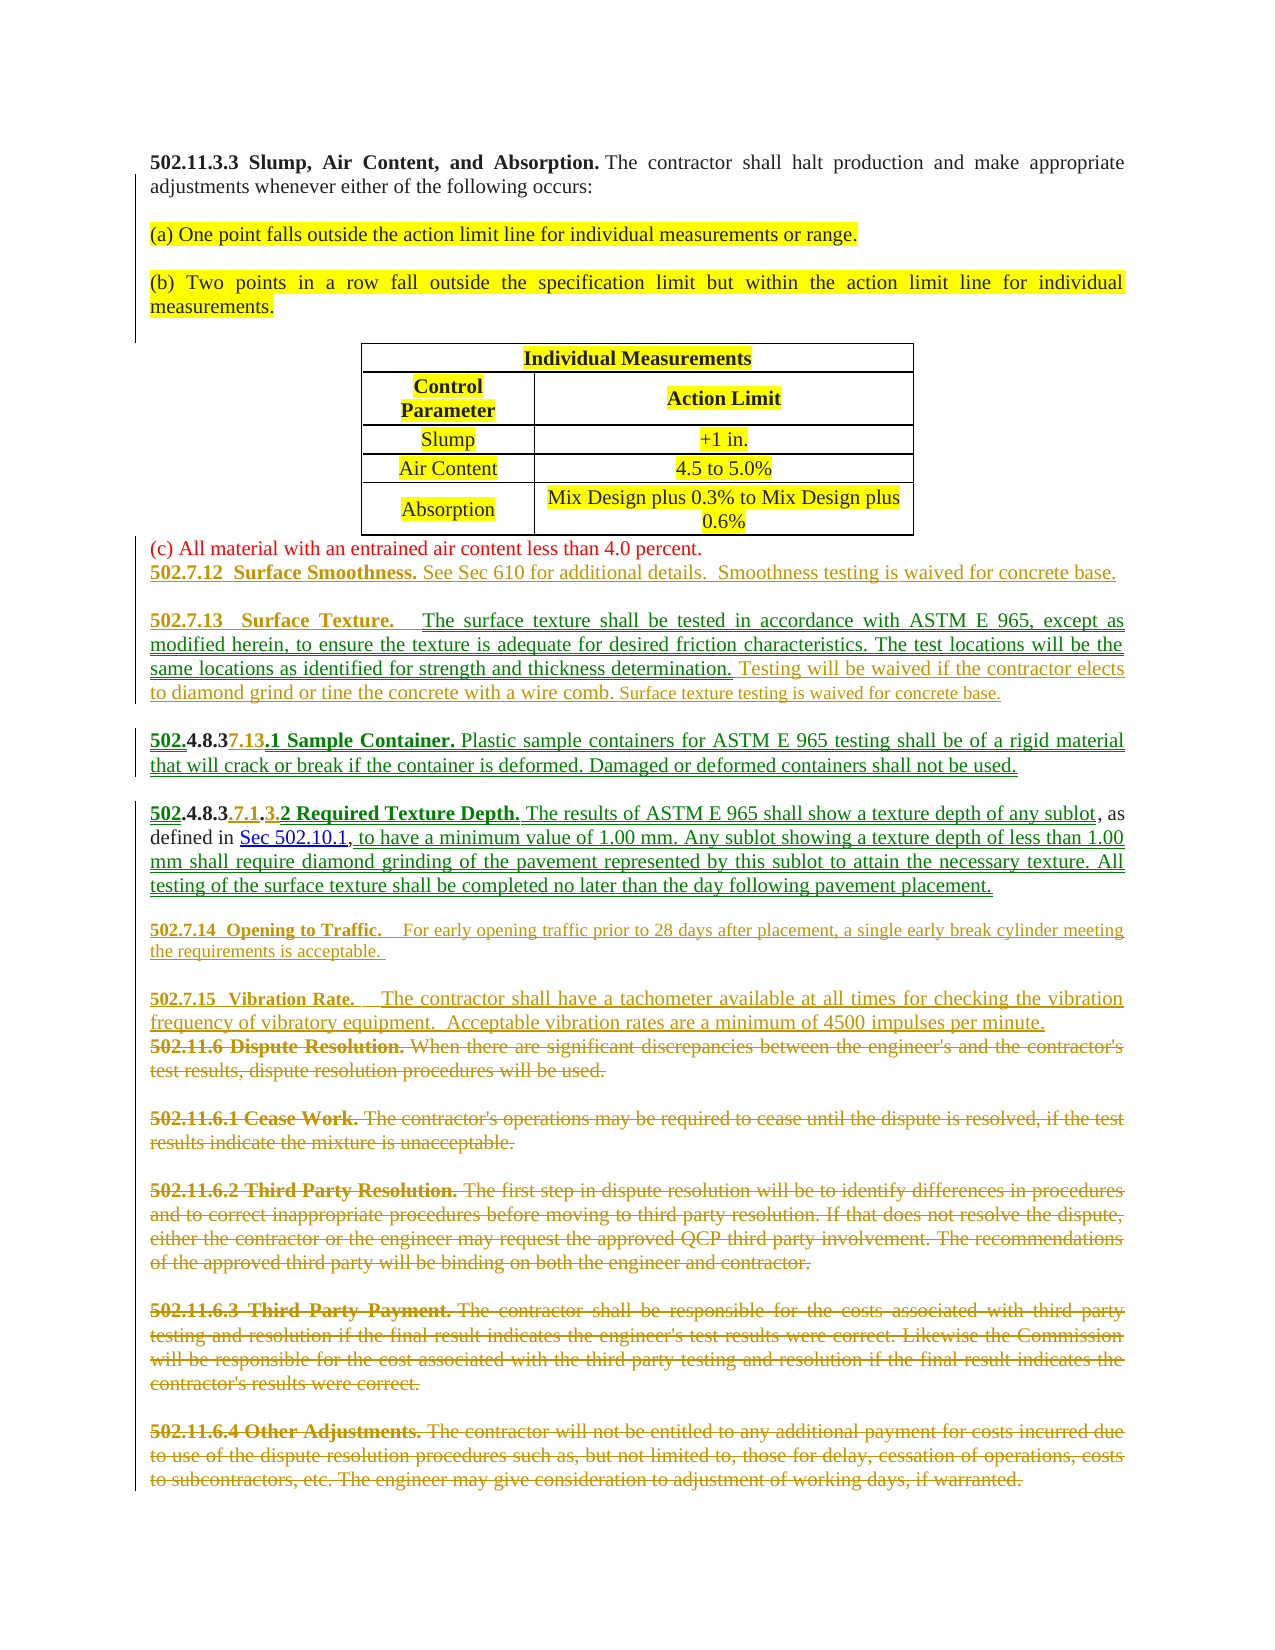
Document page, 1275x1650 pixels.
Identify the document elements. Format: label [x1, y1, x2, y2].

table_cell [362, 483, 534, 534]
table_cell [362, 372, 534, 424]
table_cell [535, 455, 913, 482]
table_cell [535, 373, 913, 424]
table_cell [535, 426, 913, 453]
table_cell [362, 425, 534, 453]
table_cell [362, 454, 534, 482]
table_header [362, 344, 913, 371]
table_cell [535, 483, 913, 534]
